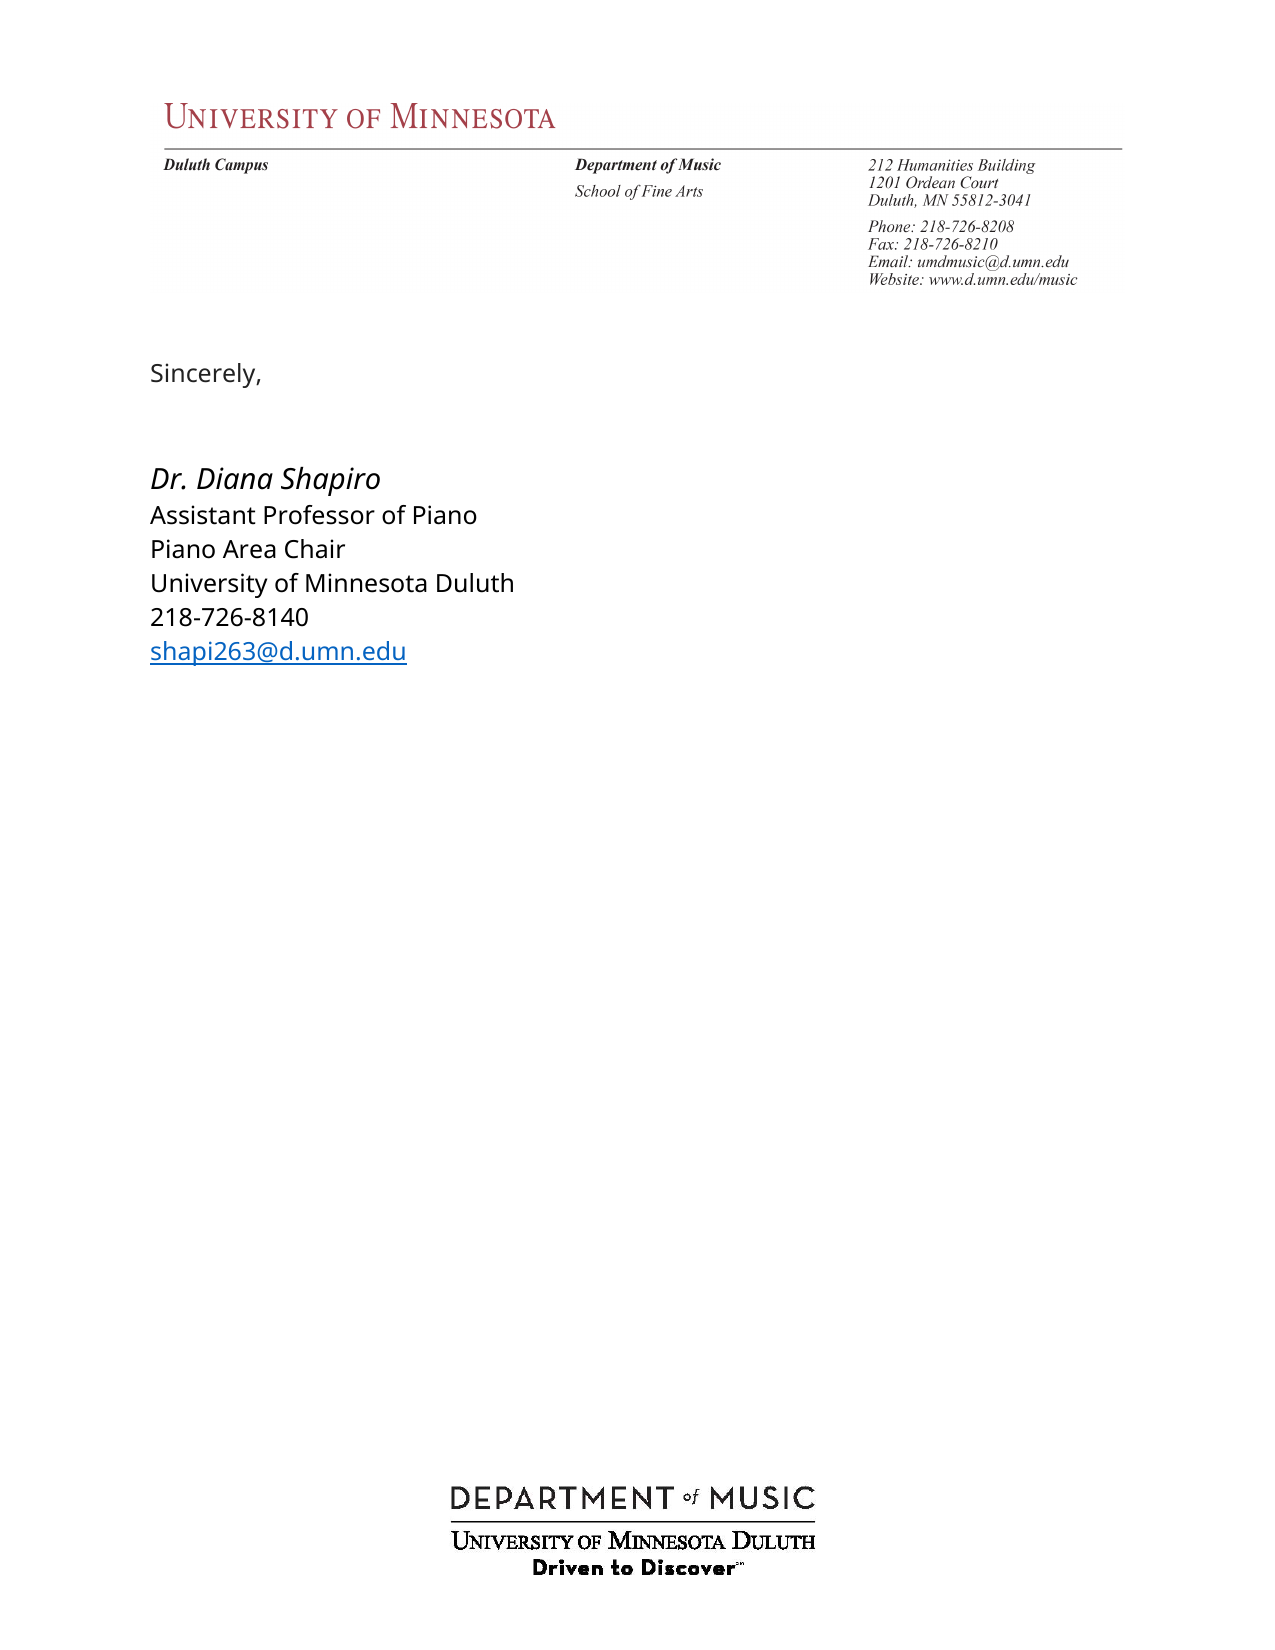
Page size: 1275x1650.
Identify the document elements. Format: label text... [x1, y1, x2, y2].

text Piano Area Chair [150, 532, 1125, 566]
text Assistant Professor of Piano [150, 498, 1125, 532]
text 218-726-8140 [150, 600, 1125, 634]
picture [150, 103, 1125, 293]
text shapi263@d.umn.edu [150, 634, 1125, 668]
text Dr. Diana Shapiro [150, 458, 1125, 498]
text University of Minnesota Duluth [150, 566, 1125, 600]
picture [448, 1480, 827, 1575]
text Sincerely, [150, 356, 1125, 390]
